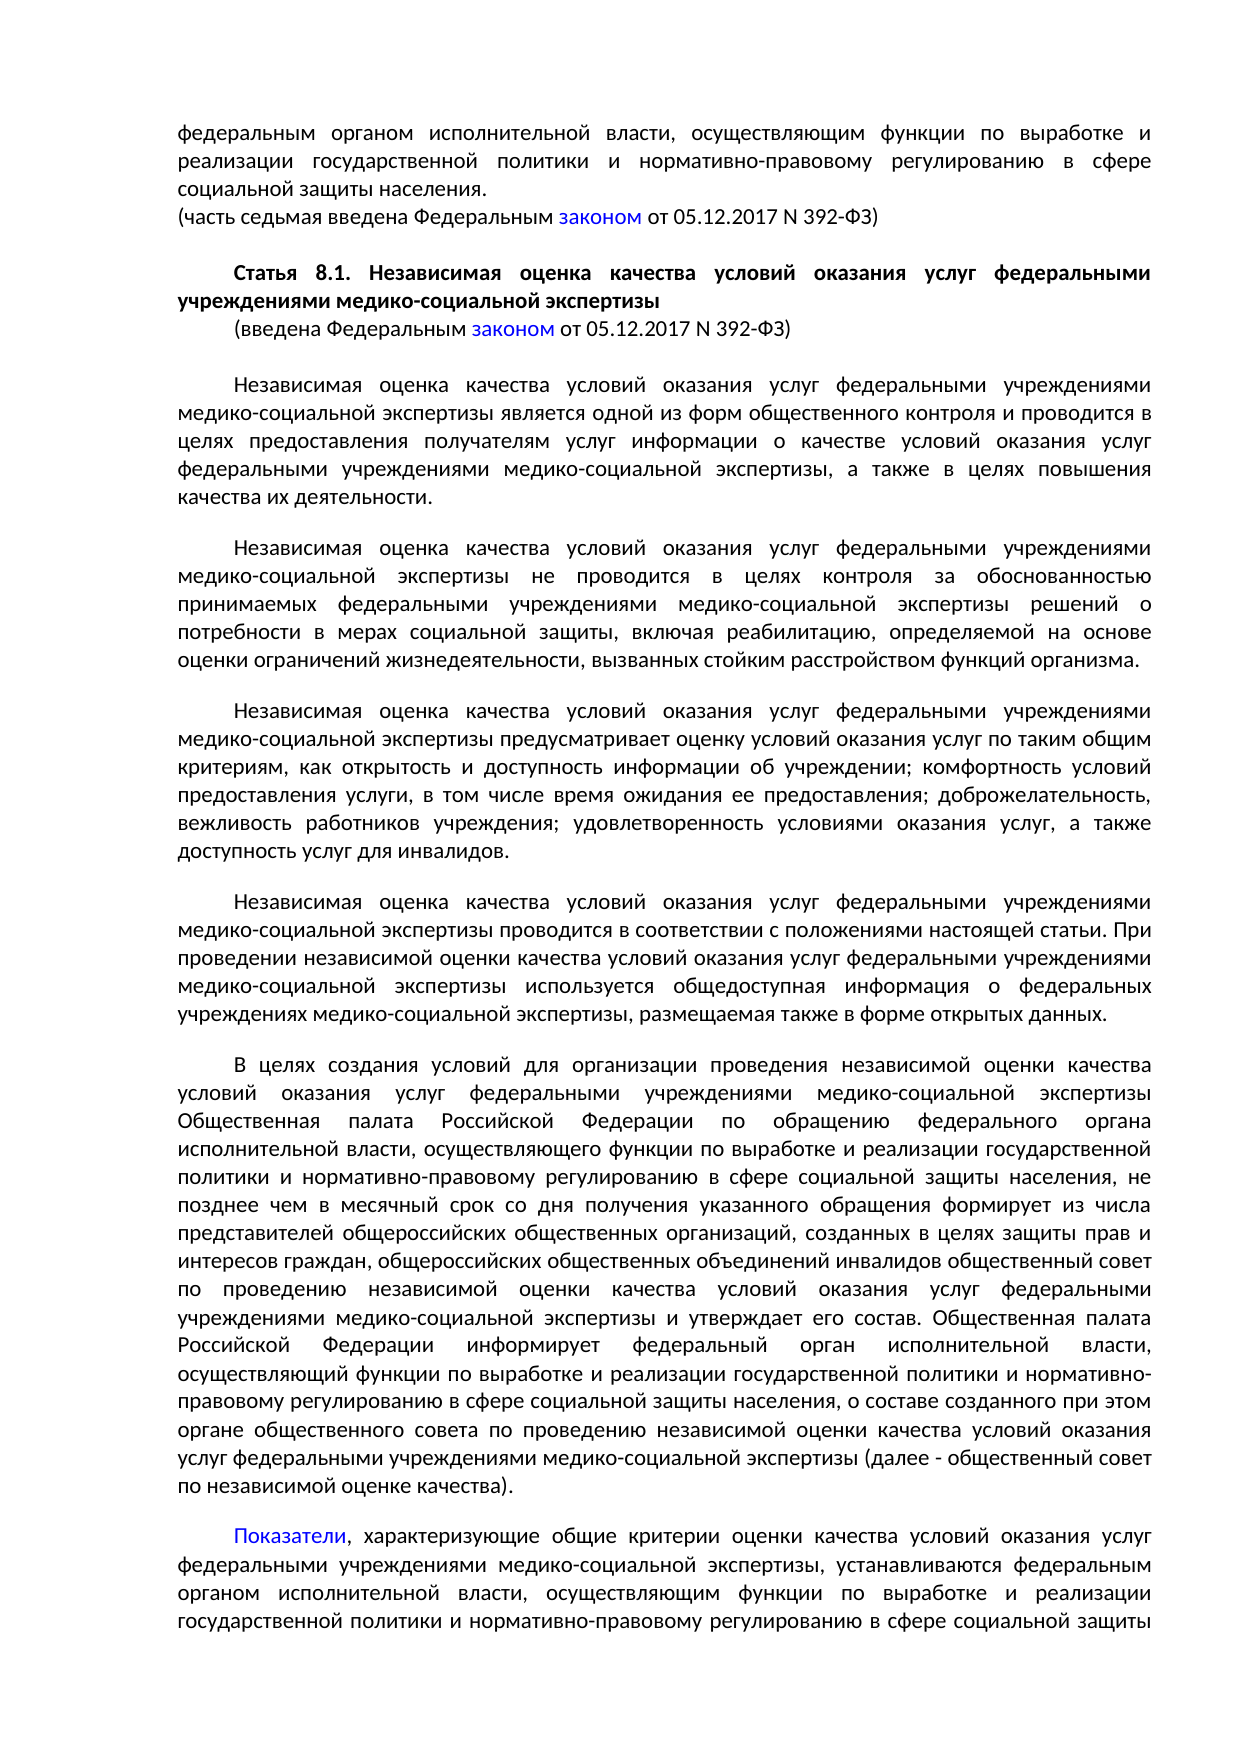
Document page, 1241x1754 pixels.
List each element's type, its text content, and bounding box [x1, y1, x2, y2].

text (часть седьмая введена Федеральным законом от 05.12.2017 N 392-ФЗ) [177, 202, 1152, 230]
text (введена Федеральным законом от 05.12.2017 N 392-ФЗ) [177, 314, 1152, 342]
text Независимая оценка качества условий оказания услуг федеральными учреждениями медико-социальной экспертизы является одной из форм общественного контроля и проводится в целях предоставления получателям услуг информации о качестве условий оказания услуг федеральными учреждениями медико-социальной экспертизы, а также в целях повышения качества их деятельности. [177, 370, 1152, 510]
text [177, 118, 1152, 202]
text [177, 1522, 1152, 1634]
text В целях создания условий для организации проведения независимой оценки качества условий оказания услуг федеральными учреждениями медико-социальной экспертизы Общественная палата Российской Федерации по обращению федерального органа исполнительной власти, осуществляющего функции по выработке и реализации государственной политики и нормативно-правовому регулированию в сфере социальной защиты населения, не позднее чем в месячный срок со дня получения указанного обращения формирует из числа представителей общероссийских общественных организаций, созданных в целях защиты прав и интересов граждан, общероссийских общественных объединений инвалидов общественный совет по проведению независимой оценки качества условий оказания услуг федеральными учреждениями медико-социальной экспертизы и утверждает его состав. Общественная палата Российской Федерации информирует федеральный орган исполнительной власти, осуществляющий функции по выработке и реализации государственной политики и нормативно-правовому регулированию в сфере социальной защиты населения, о составе созданного при этом органе общественного совета по проведению независимой оценки качества условий оказания услуг федеральными учреждениями медико-социальной экспертизы (далее - общественный совет по независимой оценке качества). [177, 1050, 1152, 1499]
title Статья 8.1. Независимая оценка качества условий оказания услуг федеральными учреждениями медико-социальной экспертизы [177, 258, 1152, 314]
text Независимая оценка качества условий оказания услуг федеральными учреждениями медико-социальной экспертизы проводится в соответствии с положениями настоящей статьи. При проведении независимой оценки качества условий оказания услуг федеральными учреждениями медико-социальной экспертизы используется общедоступная информация о федеральных учреждениях медико-социальной экспертизы, размещаемая также в форме открытых данных. [177, 887, 1152, 1027]
text Независимая оценка качества условий оказания услуг федеральными учреждениями медико-социальной экспертизы предусматривает оценку условий оказания услуг по таким общим критериям, как открытость и доступность информации об учреждении; комфортность условий предоставления услуги, в том числе время ожидания ее предоставления; доброжелательность, вежливость работников учреждения; удовлетворенность условиями оказания услуг, а также доступность услуг для инвалидов. [177, 696, 1152, 864]
text Независимая оценка качества условий оказания услуг федеральными учреждениями медико-социальной экспертизы не проводится в целях контроля за обоснованностью принимаемых федеральными учреждениями медико-социальной экспертизы решений о потребности в мерах социальной защиты, включая реабилитацию, определяемой на основе оценки ограничений жизнедеятельности, вызванных стойким расстройством функций организма. [177, 533, 1152, 673]
